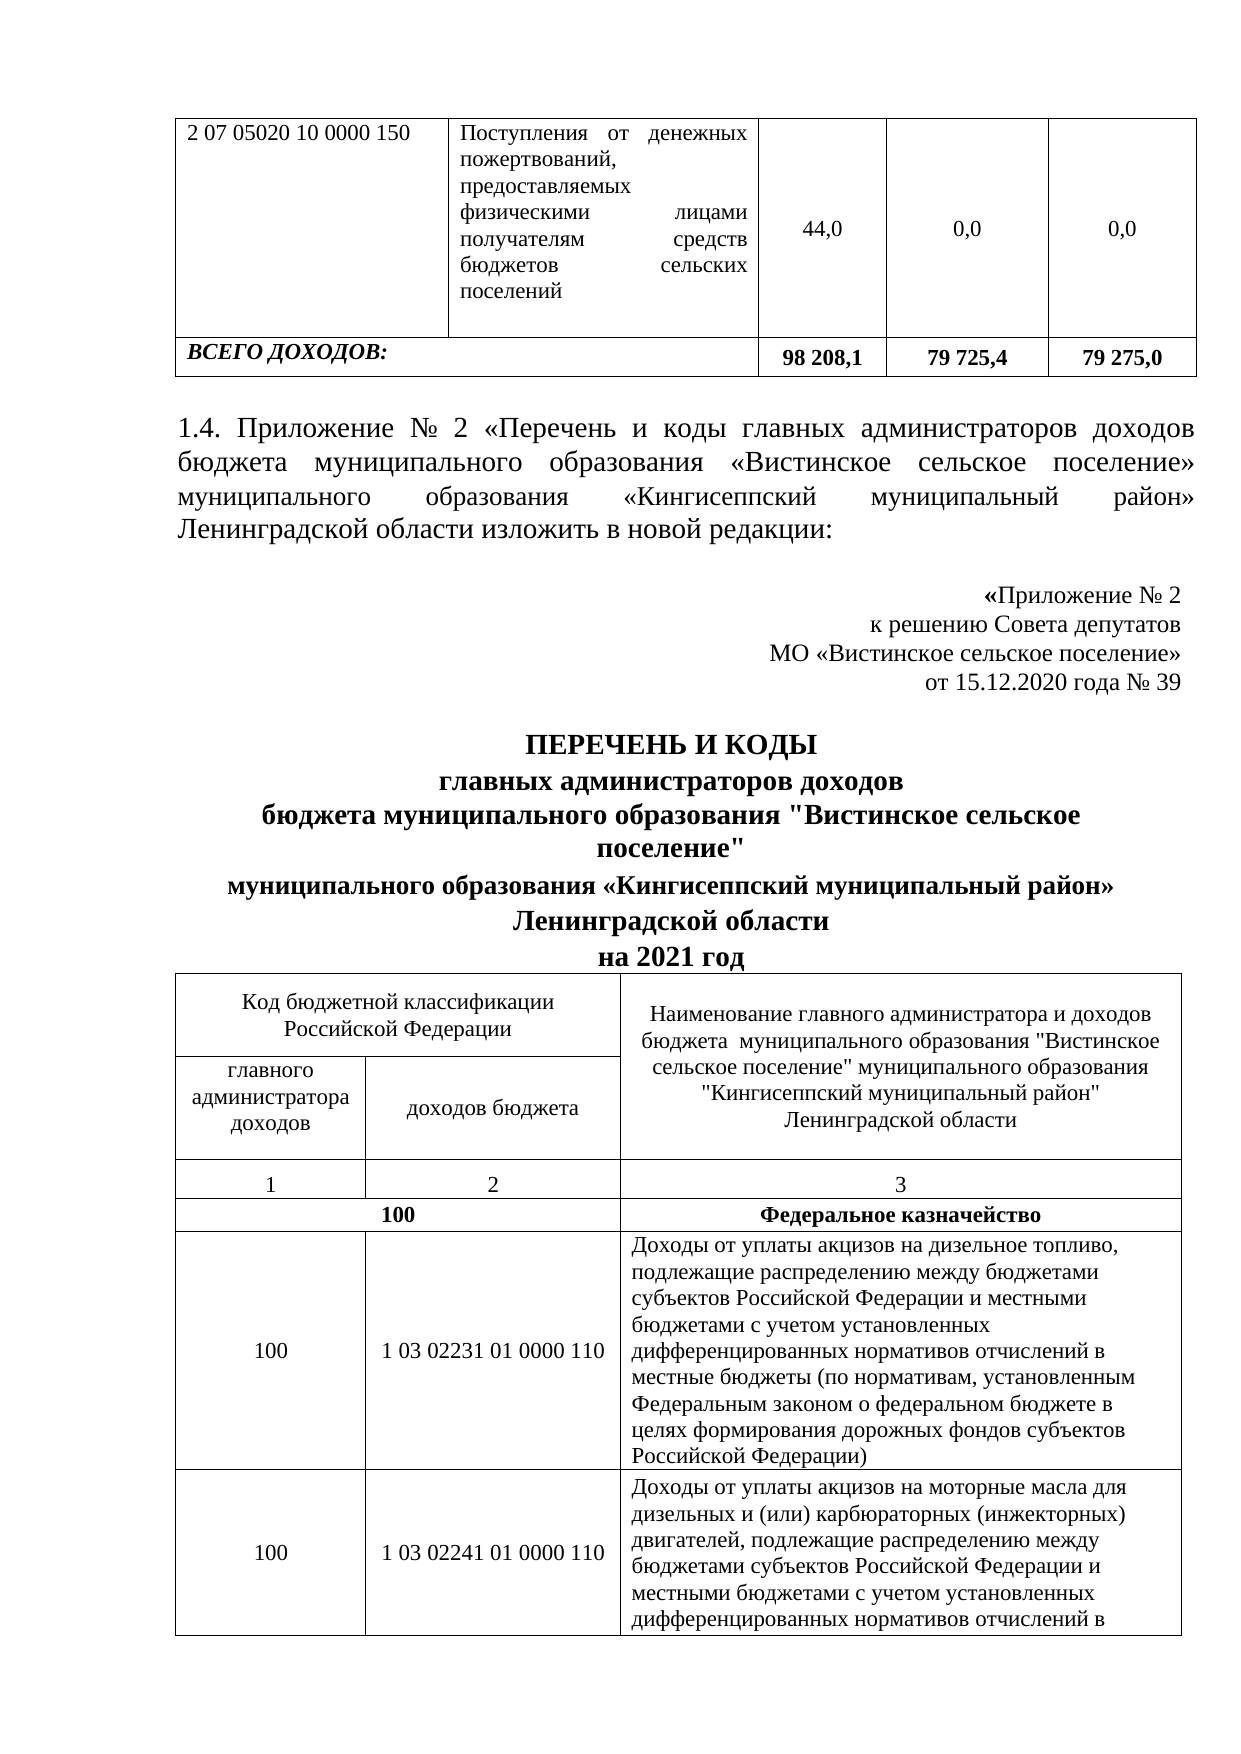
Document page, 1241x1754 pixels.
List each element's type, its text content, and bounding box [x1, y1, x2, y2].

table_cell Код бюджетной классификации Российской Федерации [176, 974, 620, 1056]
table_cell главного администратора доходов [176, 1057, 365, 1159]
table_cell Наименование главного администратора и доходов бюджета муниципального образования "Вистинское сельское поселение" муниципального образования "Кингисеппский муниципальный район" Ленинградской области [621, 974, 1181, 1159]
table_cell бюджета муниципального образования "Вистинское сельское поселение" [176, 797, 1167, 864]
table_cell Ленинградской области [176, 900, 1167, 936]
table_cell 100 [176, 1199, 620, 1231]
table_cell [366, 1470, 620, 1635]
table_cell главных администраторов доходов [176, 761, 1167, 797]
text МО «Вистинское сельское поселение» [738, 638, 1181, 667]
table_cell ВСЕГО ДОХОДОВ: [176, 338, 758, 376]
table_cell 44,0 [759, 119, 886, 337]
table_cell 98 208,1 [759, 338, 886, 376]
table_cell Федеральное казначейство [621, 1199, 1181, 1231]
table_cell 3 [621, 1160, 1181, 1198]
table_cell 2 [366, 1160, 620, 1198]
table_cell 0,0 [887, 119, 1048, 337]
text от 15.12.2020 года № 39 [738, 667, 1181, 696]
table_cell 79 275,0 [1049, 338, 1196, 376]
table_cell 1 [176, 1160, 365, 1198]
table_cell 2 07 05020 10 0000 150 [176, 119, 448, 337]
table_cell 1 03 02231 01 0000 110 [366, 1232, 620, 1469]
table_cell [621, 1470, 1181, 1635]
text к решению Совета депутатов [177, 609, 1181, 638]
table_cell 79 725,4 [887, 338, 1048, 376]
table_cell Доходы от уплаты акцизов на дизельное топливо, подлежащие распределению между бюджетами субъектов Российской Федерации и местными бюджетами с учетом установленных дифференцированных нормативов отчислений в местные бюджеты (по нормативам, установленным Федеральным законом о федеральном бюджете в целях формирования дорожных фондов субъектов Российской Федерации) [621, 1232, 1181, 1469]
table_cell 0,0 [1049, 119, 1196, 337]
table_header ПЕРЕЧЕНЬ И КОДЫ [176, 724, 1167, 761]
text 1.4. Приложение № 2 «Перечень и коды главных администраторов доходов бюджета муниципального образования «Вистинское сельское поселение» муниципального образования «Кингисеппский муниципальный район» Ленинградской области изложить в новой редакции: [177, 411, 1196, 545]
table_cell 100 [176, 1232, 365, 1469]
table_cell доходов бюджета [366, 1057, 620, 1159]
table_cell муниципального образования «Кингисеппский муниципальный район» [176, 864, 1167, 900]
text «Приложение № 2 [177, 578, 1181, 609]
table_cell на 2021 год [176, 936, 1167, 973]
table_cell 100 [176, 1470, 365, 1635]
table_cell Поступления от денежных пожертвований, предоставляемых физическими лицами получателям средств бюджетов сельских поселений [449, 119, 758, 337]
